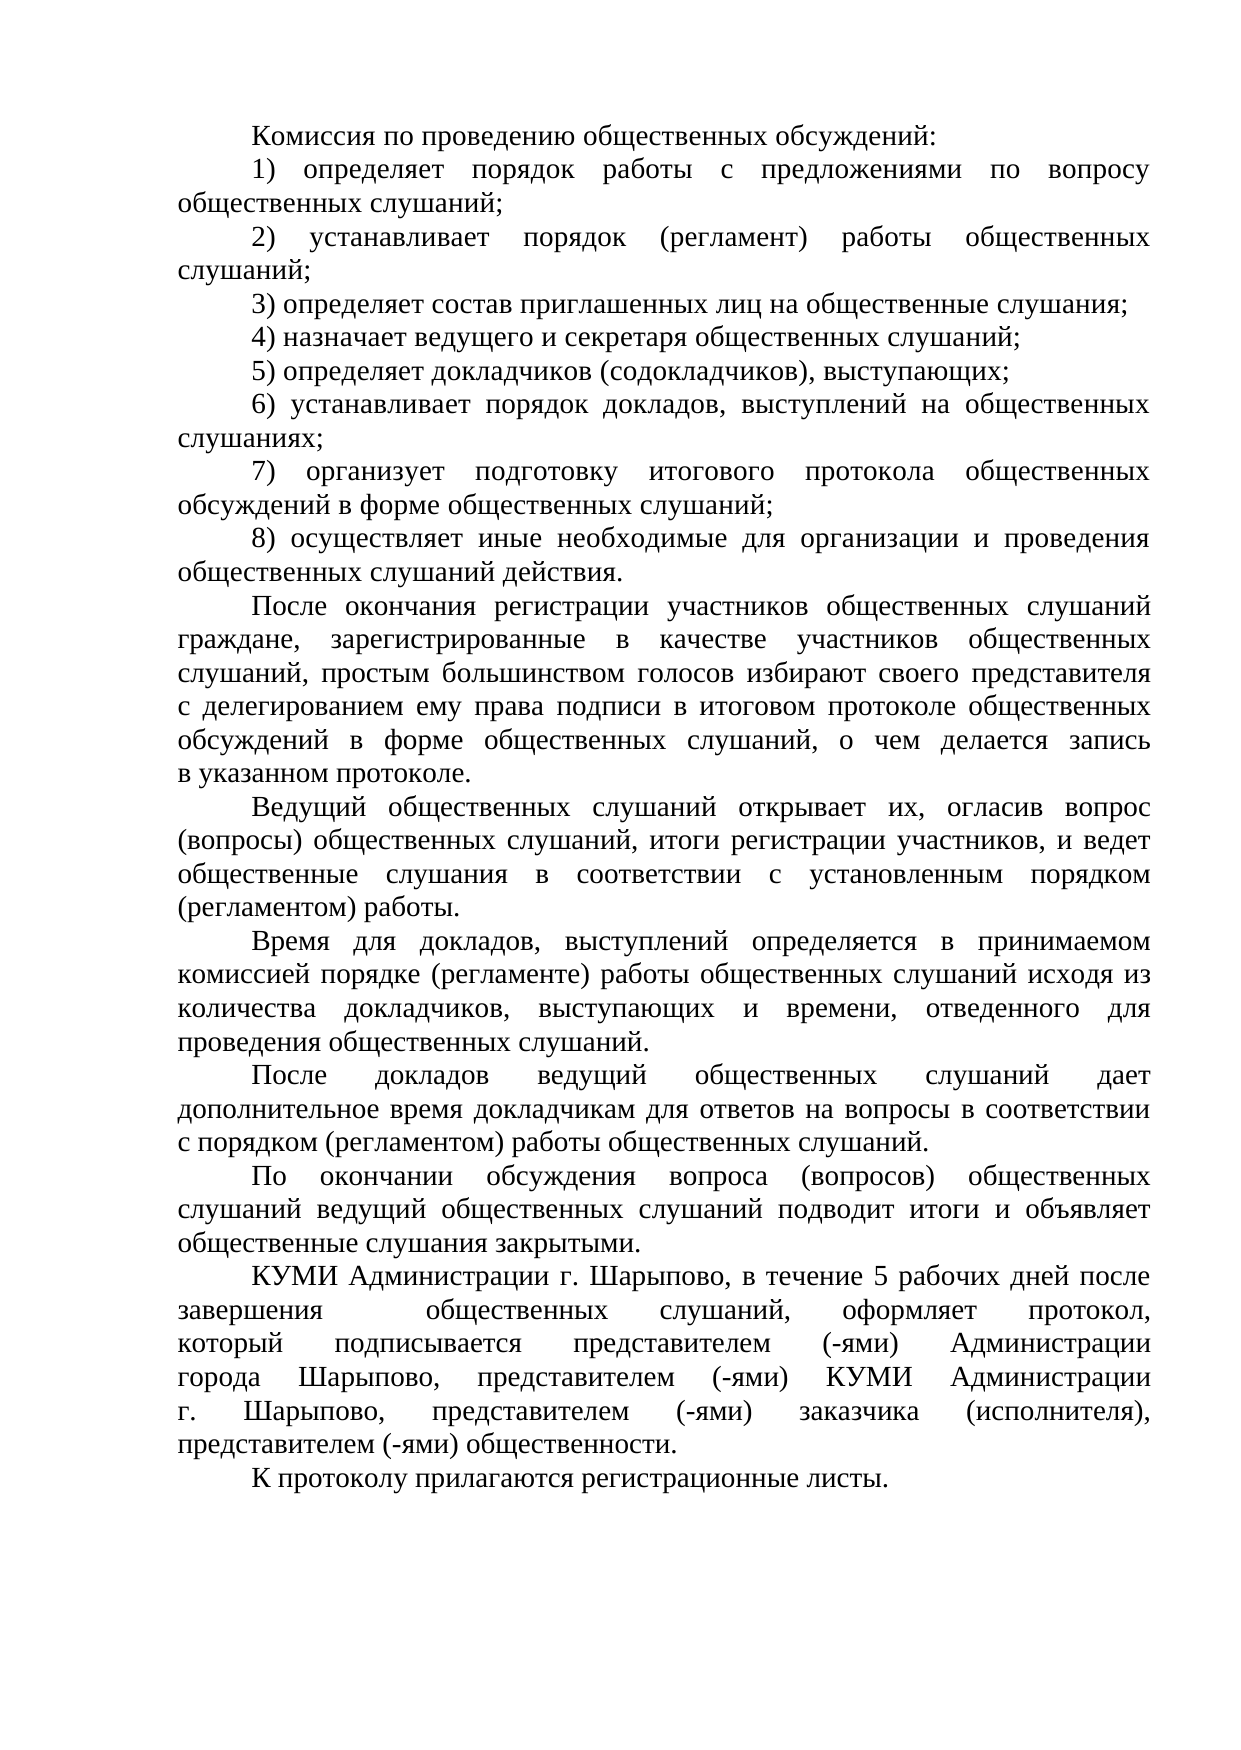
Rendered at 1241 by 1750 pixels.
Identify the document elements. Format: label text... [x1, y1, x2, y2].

text 1) определяет порядок работы с предложениями по вопросу общественных слушаний; [177, 152, 1152, 219]
text 7) организует подготовку итогового протокола общественных обсуждений в форме общественных слушаний; [177, 453, 1152, 521]
text 2) устанавливает порядок (регламент) работы общественных слушаний; [177, 219, 1152, 286]
text 4) назначает ведущего и секретаря общественных слушаний; [177, 319, 1152, 353]
text Время для докладов, выступлений определяется в принимаемом комиссией порядке (регламенте) работы общественных слушаний исходя из количества докладчиков, выступающих и времени, отведенного для проведения общественных слушаний. [177, 923, 1152, 1057]
text 3) определяет состав приглашенных лиц на общественные слушания; [177, 286, 1152, 319]
text После окончания регистрации участников общественных слушаний граждане, зарегистрированные в качестве участников общественных слушаний, простым большинством голосов избирают своего представителя с делегированием ему права подписи в итоговом протоколе общественных обсуждений в форме общественных слушаний, о чем делается запись в указанном протоколе. [177, 588, 1152, 789]
text 6) устанавливает порядок докладов, выступлений на общественных слушаниях; [177, 386, 1152, 453]
text Ведущий общественных слушаний открывает их, огласив вопрос (вопросы) общественных слушаний, итоги регистрации участников, и ведет общественные слушания в соответствии с установленным порядком (регламентом) работы. [177, 789, 1152, 923]
text По окончании обсуждения вопроса (вопросов) общественных слушаний ведущий общественных слушаний подводит итоги и объявляет общественные слушания закрытыми. [177, 1158, 1152, 1258]
text К протоколу прилагаются регистрационные листы. [177, 1460, 1152, 1493]
text 5) определяет докладчиков (содокладчиков), выступающих; [177, 353, 1152, 386]
text Комиссия по проведению общественных обсуждений: [177, 118, 1152, 152]
text КУМИ Администрации г. Шарыпово, в течение 5 рабочих дней после завершения общественных слушаний, оформляет протокол, который подписывается представителем (-ями) Администрации города Шарыпово, представителем (-ями) КУМИ Администрации г. Шарыпово, представителем (-ями) заказчика (исполнителя), представителем (-ями) общественности. [177, 1258, 1152, 1460]
text 8) осуществляет иные необходимые для организации и проведения общественных слушаний действия. [177, 521, 1152, 588]
text После докладов ведущий общественных слушаний дает дополнительное время докладчикам для ответов на вопросы в соответствии с порядком (регламентом) работы общественных слушаний. [177, 1057, 1152, 1158]
